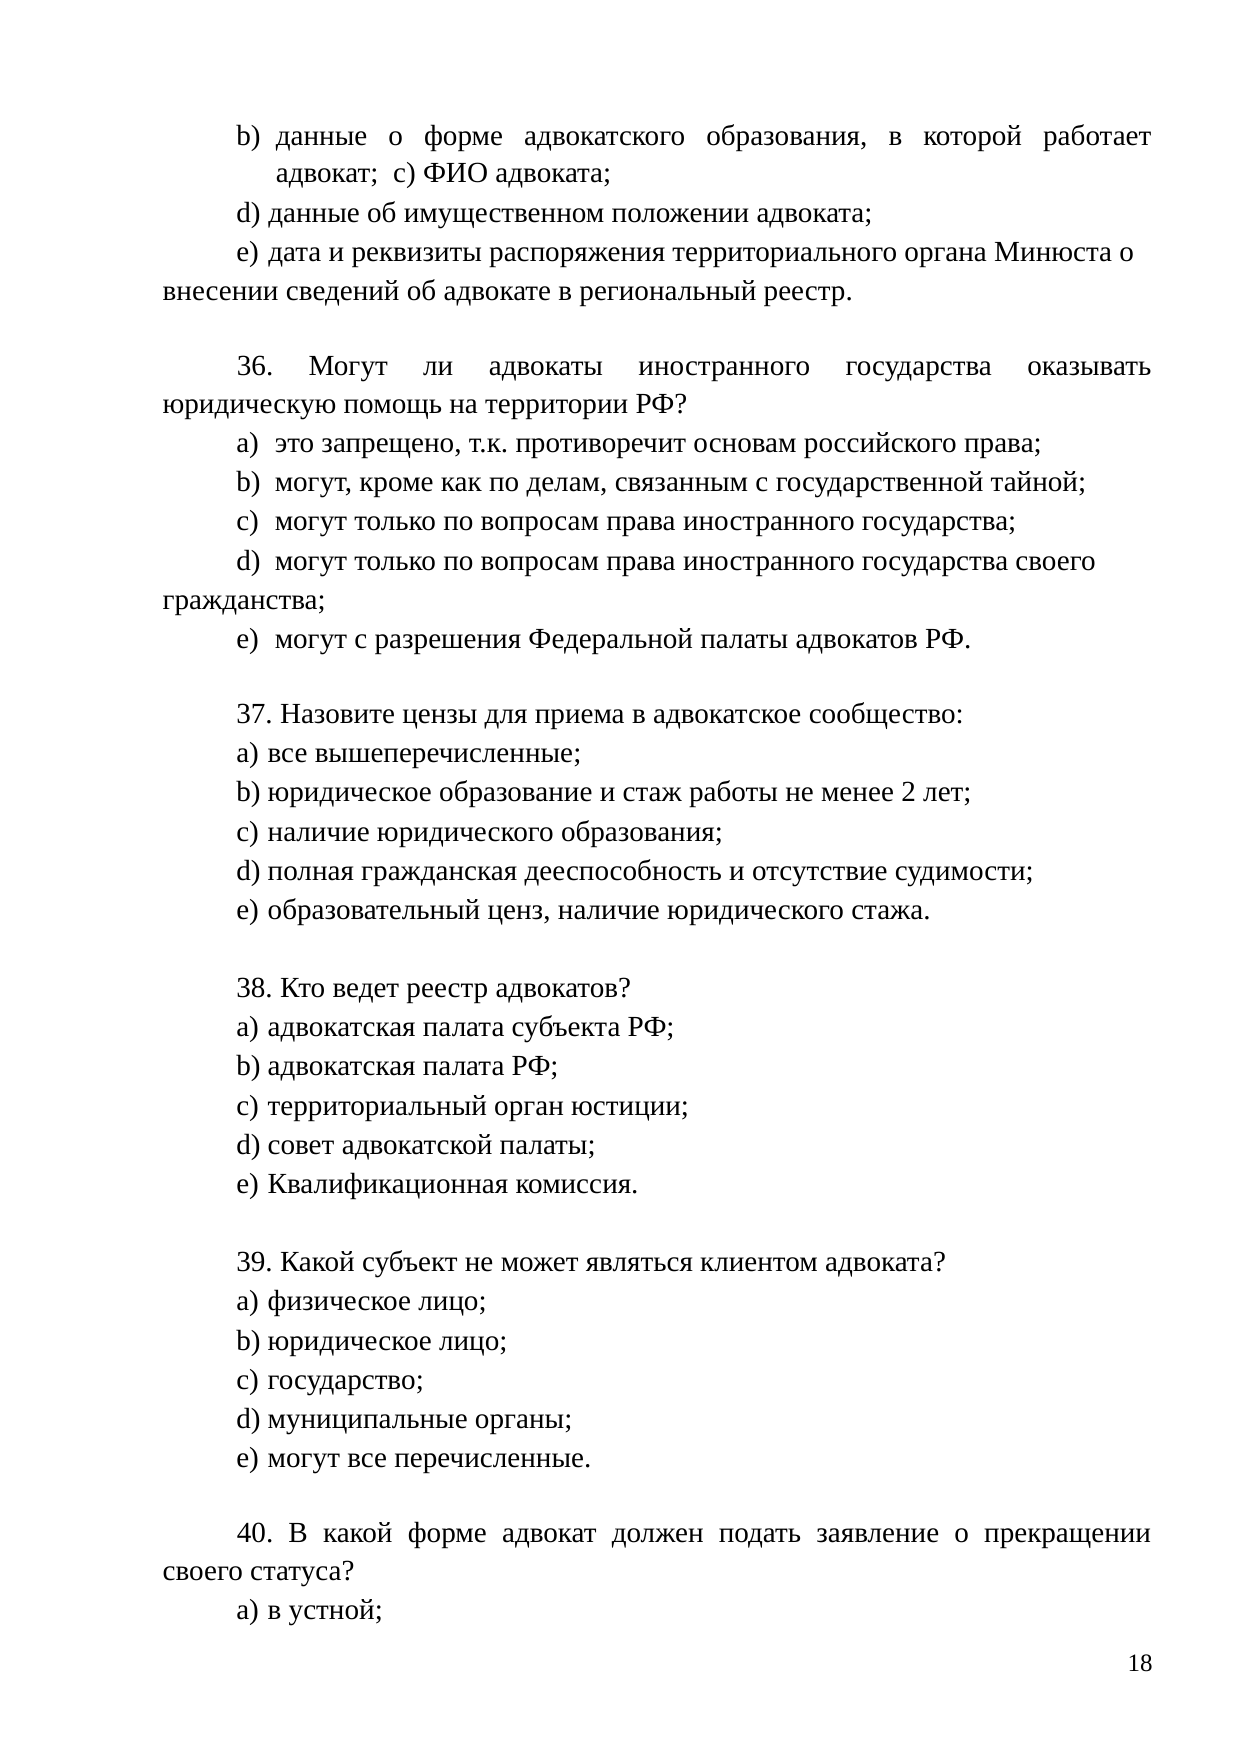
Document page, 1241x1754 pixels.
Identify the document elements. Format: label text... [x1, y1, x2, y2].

list юридическое лицо; [236, 1323, 1152, 1356]
list государство; [236, 1362, 1152, 1395]
list все вышеперечисленные; [236, 735, 1152, 769]
text 36. Могут ли адвокаты иностранного государства оказывать юридическую помощь на территории РФ? [162, 348, 1152, 419]
list в устной; [236, 1592, 1152, 1626]
list могут все перечисленные. [236, 1440, 1152, 1474]
text 40. В какой форме адвокат должен подать заявление о прекращении своего статуса? [162, 1515, 1152, 1586]
list юридическое образование и стаж работы не менее 2 лет; [236, 774, 1152, 808]
list полная гражданская дееспособность и отсутствие судимости; [236, 853, 1152, 886]
list адвокатская палата РФ; [236, 1048, 1152, 1082]
list это запрещено, т.к. противоречит основам российского права; [236, 425, 1152, 459]
text гражданства; [162, 582, 1152, 615]
list территориальный орган юстиции; [236, 1088, 1152, 1121]
list наличие юридического образования; [236, 814, 1152, 847]
text 37. Назовите цензы для приема в адвокатское сообщество: [236, 696, 1152, 730]
list муниципальные органы; [236, 1401, 1152, 1434]
list могут только по вопросам права иностранного государства своего [236, 543, 1152, 576]
list могут, кроме как по делам, связанным с государственной тайной; [236, 464, 1152, 498]
list адвокатская палата субъекта РФ; [236, 1009, 1152, 1043]
list Квалификационная комиссия. [236, 1166, 1152, 1199]
list могут с разрешения Федеральной палаты адвокатов РФ. [236, 621, 1152, 654]
list данные об имущественном положении адвоката; [236, 195, 1152, 228]
list дата и реквизиты распоряжения территориального органа Минюста о [236, 234, 1152, 267]
text 38. Кто ведет реестр адвокатов? [236, 970, 1152, 1004]
text 39. Какой субъект не может являться клиентом адвоката? [236, 1244, 1152, 1278]
list могут только по вопросам права иностранного государства; [236, 503, 1152, 537]
list физическое лицо; [236, 1283, 1152, 1317]
list данные о форме адвокатского образования, в которой работает адвокат; c) ФИО адвоката; [236, 118, 1152, 189]
list совет адвокатской палаты; [236, 1127, 1152, 1160]
list образовательный ценз, наличие юридического стажа. [236, 892, 1152, 926]
text внесении сведений об адвокате в региональный реестр. [162, 273, 1152, 307]
